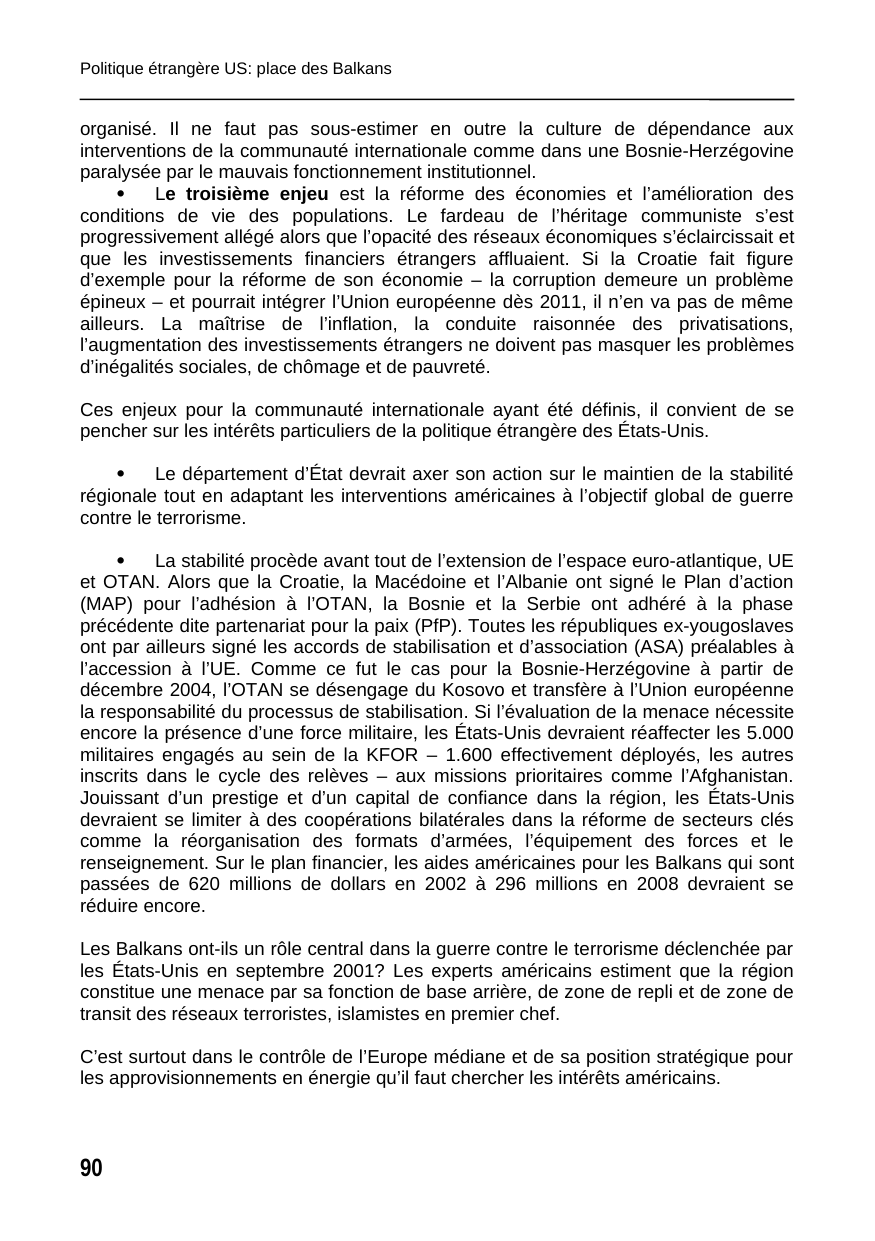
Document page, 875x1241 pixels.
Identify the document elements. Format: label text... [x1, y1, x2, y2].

list Le troisième enjeu est la réforme des économies et l’amélioration des conditions de vie des populations. Le fardeau de l’héritage communiste s’est progressivement allégé alors que l’opacité des réseaux économiques s’éclaircissait et que les investissements financiers étrangers affluaient. Si la Croatie fait figure d’exemple pour la réforme de son économie – la corruption demeure un problème épineux – et pourrait intégrer l’Union européenne dès 2011, il n’en va pas de même ailleurs. La maîtrise de l’inflation, la conduite raisonnée des privatisations, l’augmentation des investissements étrangers ne doivent pas masquer les problèmes d’inégalités sociales, de chômage et de pauvreté. [80, 183, 794, 377]
list La stabilité procède avant tout de l’extension de l’espace euro-atlantique, UE et OTAN. Alors que la Croatie, la Macédoine et l’Albanie ont signé le Plan d’action (MAP) pour l’adhésion à l’OTAN, la Bosnie et la Serbie ont adhéré à la phase précédente dite partenariat pour la paix (PfP). Toutes les républiques ex-yougoslaves ont par ailleurs signé les accords de stabilisation et d’association (ASA) préalables à l’accession à l’UE. Comme ce fut le cas pour la Bosnie-Herzégovine à partir de décembre 2004, l’OTAN se désengage du Kosovo et transfère à l’Union européenne la responsabilité du processus de stabilisation. Si l’évaluation de la menace nécessite encore la présence d’une force militaire, les États-Unis devraient réaffecter les 5.000 militaires engagés au sein de la KFOR – 1.600 effectivement déployés, les autres inscrits dans le cycle des relèves – aux missions prioritaires comme l’Afghanistan. Jouissant d’un prestige et d’un capital de confiance dans la région, les États-Unis devraient se limiter à des coopérations bilatérales dans la réforme de secteurs clés comme la réorganisation des formats d’armées, l’équipement des forces et le renseignement. Sur le plan financier, les aides américaines pour les Balkans qui sont passées de 620 millions de dollars en 2002 à 296 millions en 2008 devraient se réduire encore. [80, 549, 794, 916]
text Ces enjeux pour la communauté internationale ayant été définis, il convient de se pencher sur les intérêts particuliers de la politique étrangère des États-Unis. [80, 398, 794, 442]
text C’est surtout dans le contrôle de l’Europe médiane et de sa position stratégique pour les approvisionnements en énergie qu’il faut chercher les intérêts américains. [80, 1046, 794, 1089]
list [80, 118, 794, 183]
list Le département d’État devrait axer son action sur le maintien de la stabilité régionale tout en adaptant les interventions américaines à l’objectif global de guerre contre le terrorisme. [80, 463, 794, 528]
text Les Balkans ont-ils un rôle central dans la guerre contre le terrorisme déclenchée par les États-Unis en septembre 2001? Les experts américains estiment que la région constitue une menace par sa fonction de base arrière, de zone de repli et de zone de transit des réseaux terroristes, islamistes en premier chef. [80, 938, 794, 1024]
